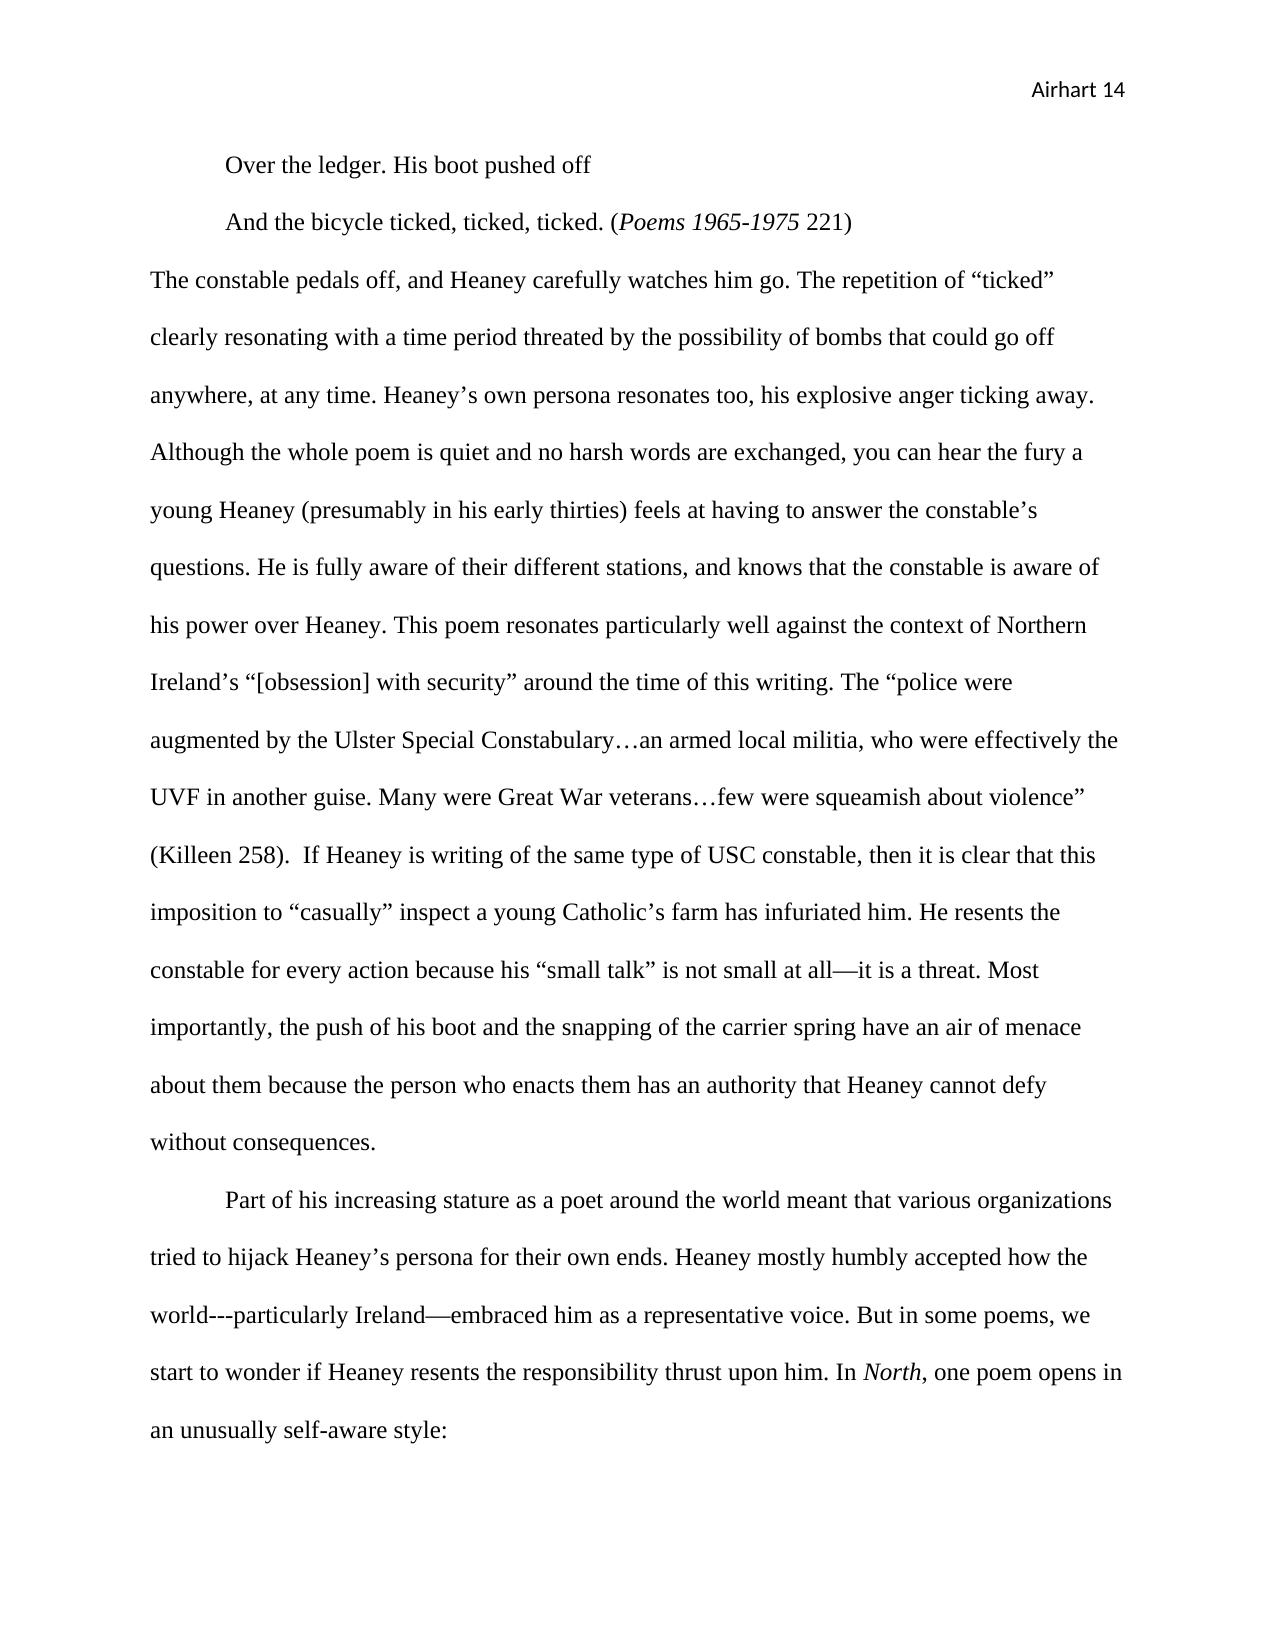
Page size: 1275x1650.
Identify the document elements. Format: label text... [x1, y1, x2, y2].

text Part of his increasing stature as a poet around the world meant that various organizations tried to hijack Heaney’s persona for their own ends. Heaney mostly humbly accepted how the world---particularly Ireland—embraced him as a representative voice. But in some poems, we start to wonder if Heaney resents the responsibility thrust upon him. In North, one poem opens in an unusually self-aware style: [150, 1185, 1125, 1444]
text And the bicycle ticked, ticked, ticked. (Poems 1965-1975 221) [150, 207, 1125, 236]
text Over the ledger. His boot pushed off [150, 150, 1125, 179]
text The constable pedals off, and Heaney carefully watches him go. The repetition of “ticked” clearly resonating with a time period threated by the possibility of bombs that could go off anywhere, at any time. Heaney’s own persona resonates too, his explosive anger ticking away. Although the whole poem is quiet and no harsh words are exchanged, you can hear the fury a young Heaney (presumably in his early thirties) feels at having to answer the constable’s questions. He is fully aware of their different stations, and knows that the constable is aware of his power over Heaney. This poem resonates particularly well against the context of Northern Ireland’s “[obsession] with security” around the time of this writing. The “police were augmented by the Ulster Special Constabulary…an armed local militia, who were effectively the UVF in another guise. Many were Great War veterans…few were squeamish about violence” (Killeen 258). If Heaney is writing of the same type of USC constable, then it is clear that this imposition to “casually” inspect a young Catholic’s farm has infuriated him. He resents the constable for every action because his “small talk” is not small at all—it is a threat. Most importantly, the push of his boot and the snapping of the carrier spring have an air of menace about them because the person who enacts them has an authority that Heaney cannot defy without consequences. [150, 265, 1125, 1156]
